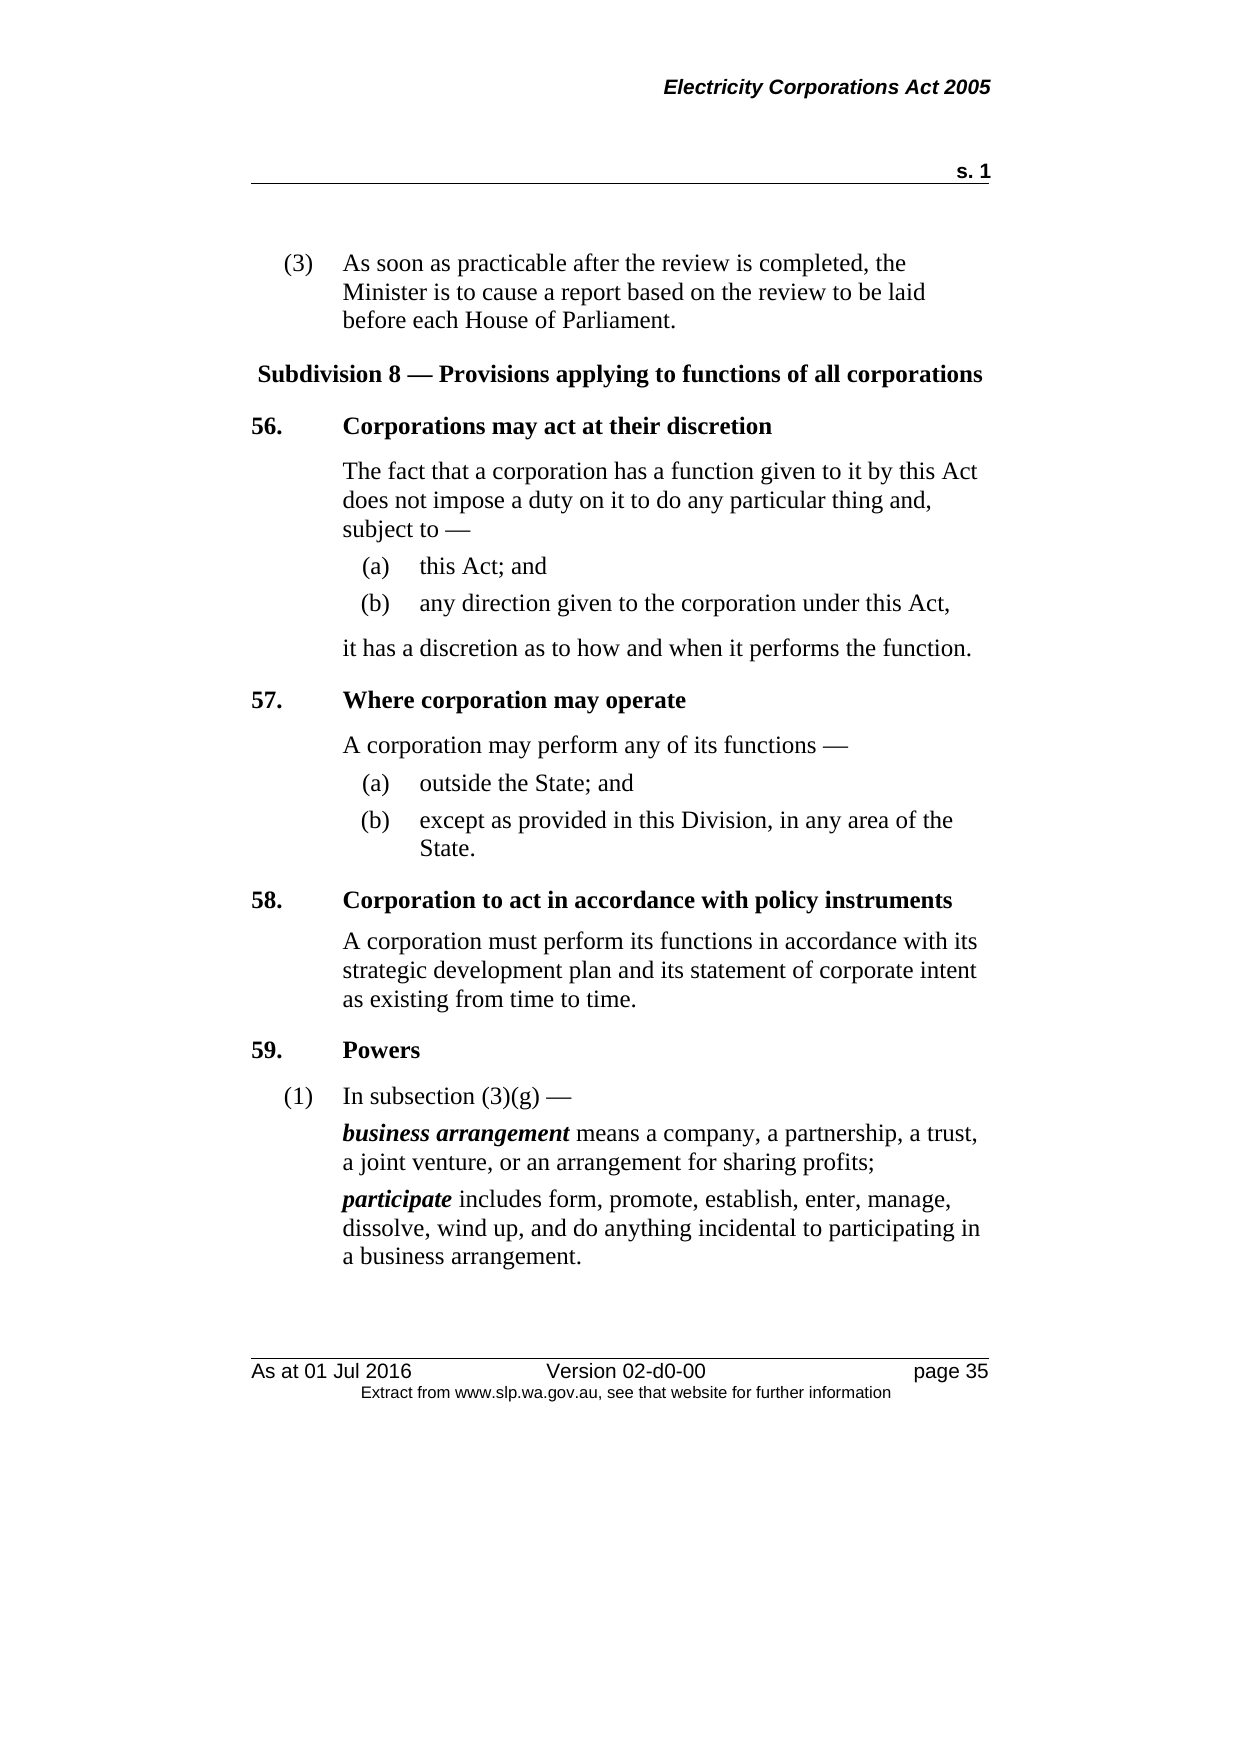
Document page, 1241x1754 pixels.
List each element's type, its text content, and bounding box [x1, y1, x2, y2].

text (1) In subsection (3)(g) — [251, 1081, 989, 1110]
text (a) this Act; and [251, 551, 989, 580]
subtitle 57. Where corporation may operate [251, 685, 989, 714]
subtitle 58. Corporation to act in accordance with policy instruments [251, 885, 989, 914]
text (b) except as provided in this Division, in any area of the State. [251, 805, 989, 862]
subtitle Subdivision 8 — Provisions applying to functions of all corporations [251, 359, 989, 388]
text participate includes form, promote, establish, enter, manage, dissolve, wind up, and do anything incidental to participating in a business arrangement. [251, 1184, 989, 1270]
text The fact that a corporation has a function given to it by this Act does not impose a duty on it to do any particular thing and, subject to — [251, 456, 989, 543]
text business arrangement means a company, a partnership, a trust, a joint venture, or an arrangement for sharing profits; [251, 1118, 989, 1176]
text (3) As soon as practicable after the review is completed, the Minister is to cause a report based on the review to be laid before each House of Parliament. [251, 248, 989, 334]
text A corporation must perform its functions in accordance with its strategic development plan and its statement of corporate intent as existing from time to time. [251, 926, 989, 1013]
text (b) any direction given to the corporation under this Act, [251, 588, 989, 617]
text (a) outside the State; and [251, 768, 989, 796]
subtitle 59. Powers [251, 1036, 989, 1064]
subtitle 56. Corporations may act at their discretion [251, 411, 989, 440]
text it has a discretion as to how and when it performs the function. [251, 633, 989, 662]
text A corporation may perform any of its functions — [251, 731, 989, 759]
